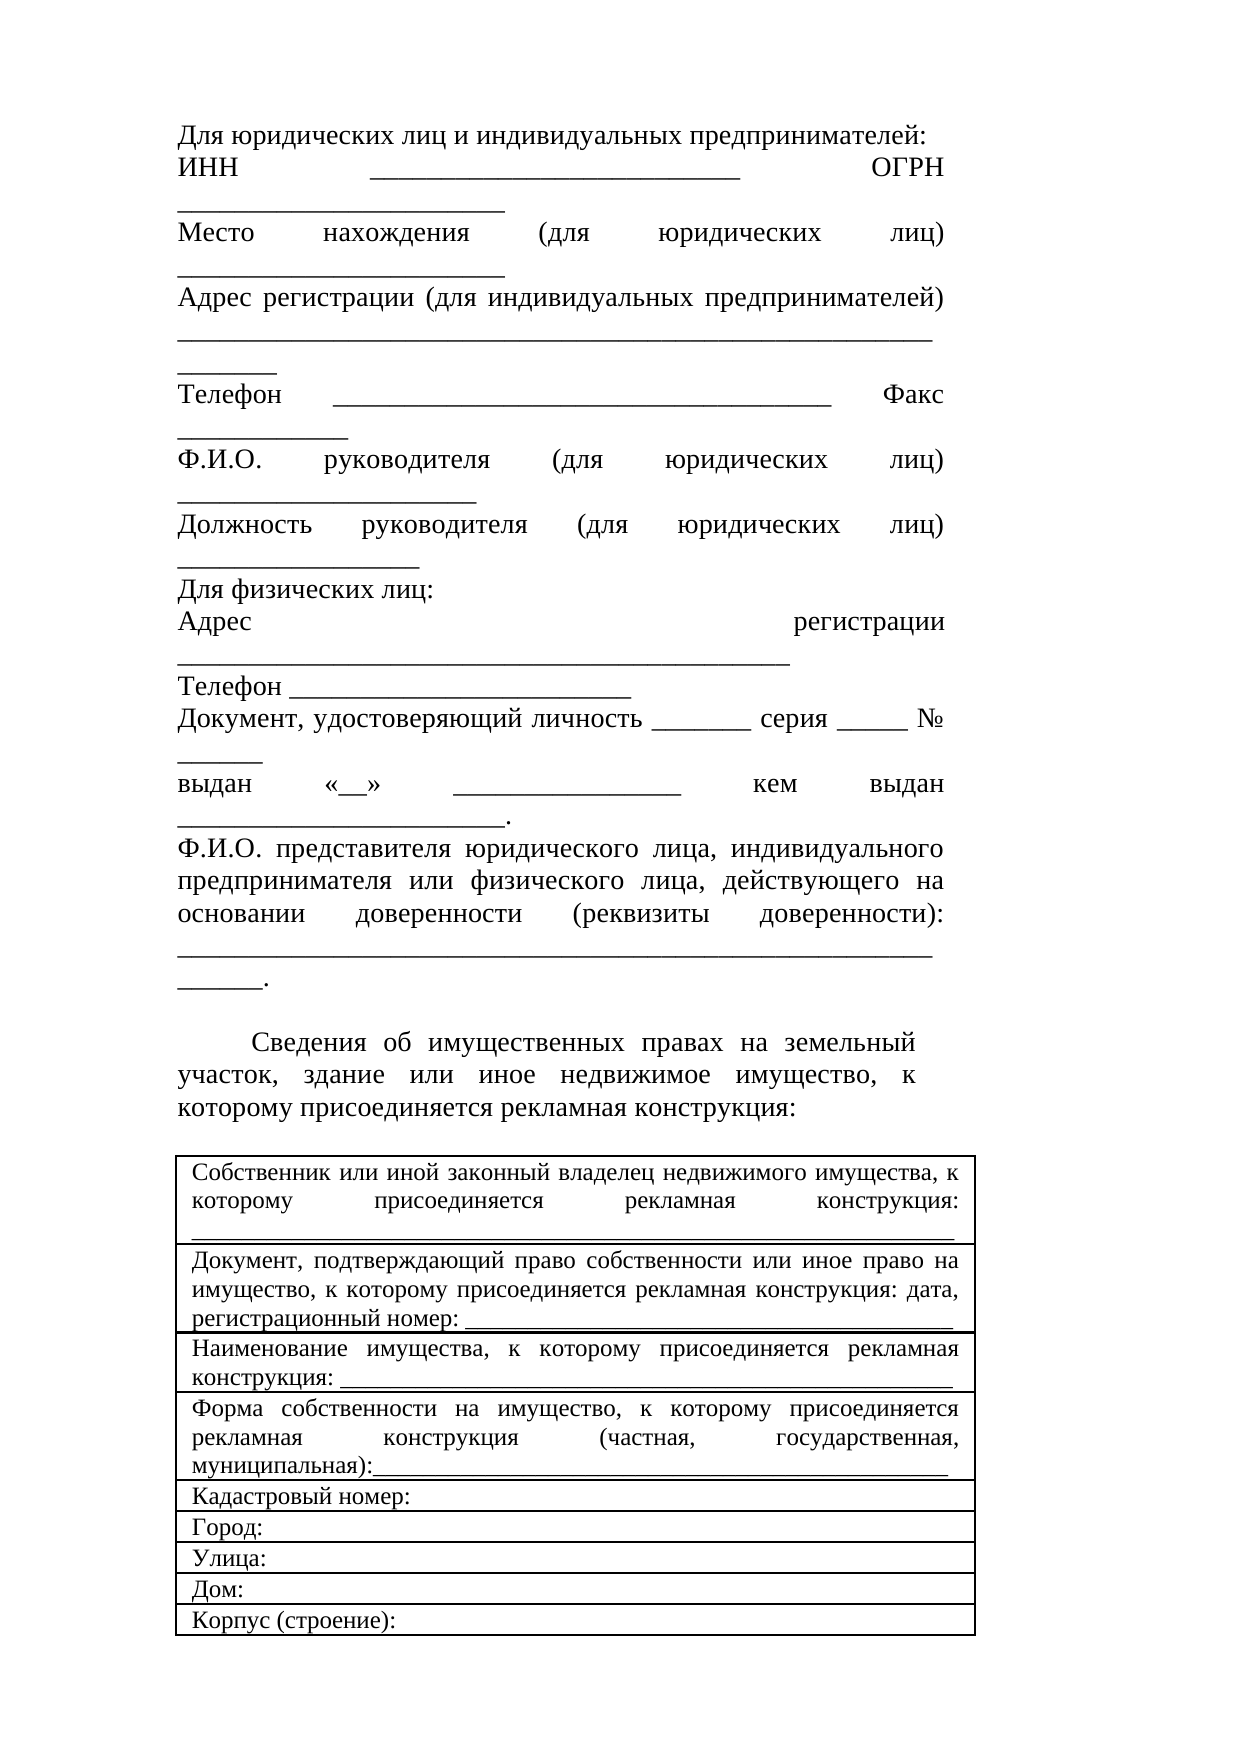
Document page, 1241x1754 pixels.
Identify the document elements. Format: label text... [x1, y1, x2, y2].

table_cell Дом: [177, 1574, 974, 1603]
text Телефон ________________________ [177, 669, 945, 701]
table_cell Форма собственности на имущество, к которому присоединяется рекламная конструкция (частная, государственная, муниципальная):______________________________________________ [177, 1393, 974, 1479]
text Для юридических лиц и индивидуальных предпринимателей: [177, 118, 945, 151]
text ИНН __________________________ ОГРН _______________________ [177, 151, 945, 215]
text Должность руководителя (для юридических лиц) _________________ [177, 507, 945, 572]
text выдан «__» ________________ кем выдан _______________________. [177, 766, 945, 831]
text Ф.И.О. руководителя (для юридических лиц) _____________________ [177, 442, 945, 507]
table_cell Документ, подтверждающий право собственности или иное право на имущество, к которому присоединяется рекламная конструкция: дата, регистрационный номер: _______________________________________ [177, 1245, 974, 1331]
table_cell Наименование имущества, к которому присоединяется рекламная конструкция: _________________________________________________ [177, 1334, 974, 1391]
text Адрес регистрации ___________________________________________ [177, 604, 945, 669]
text Место нахождения (для юридических лиц) _______________________ [177, 215, 945, 280]
text Ф.И.О. представителя юридического лица, индивидуального предпринимателя или физического лица, действующего на основании доверенности (реквизиты доверенности): ___________________________________________________________. [177, 831, 945, 993]
table_cell Город: [177, 1512, 974, 1541]
text Адрес регистрации (для индивидуальных предпринимателей) ____________________________________________________________ [177, 280, 945, 377]
table_cell Улица: [177, 1543, 974, 1572]
text Сведения об имущественных правах на земельный участок, здание или иное недвижимое имущество, к которому присоединяется рекламная конструкция: [177, 1025, 917, 1122]
text Для физических лиц: [177, 572, 945, 604]
text Документ, удостоверяющий личность _______ серия _____ № ______ [177, 701, 945, 766]
table_header Собственник или иной законный владелец недвижимого имущества, к которому присоединяется рекламная конструкция: _____________________________________________________________ [177, 1157, 974, 1243]
table_cell Корпус (строение): [177, 1605, 974, 1633]
text Телефон ___________________________________ Факс ____________ [177, 377, 945, 442]
table_cell Кадастровый номер: [177, 1481, 974, 1510]
